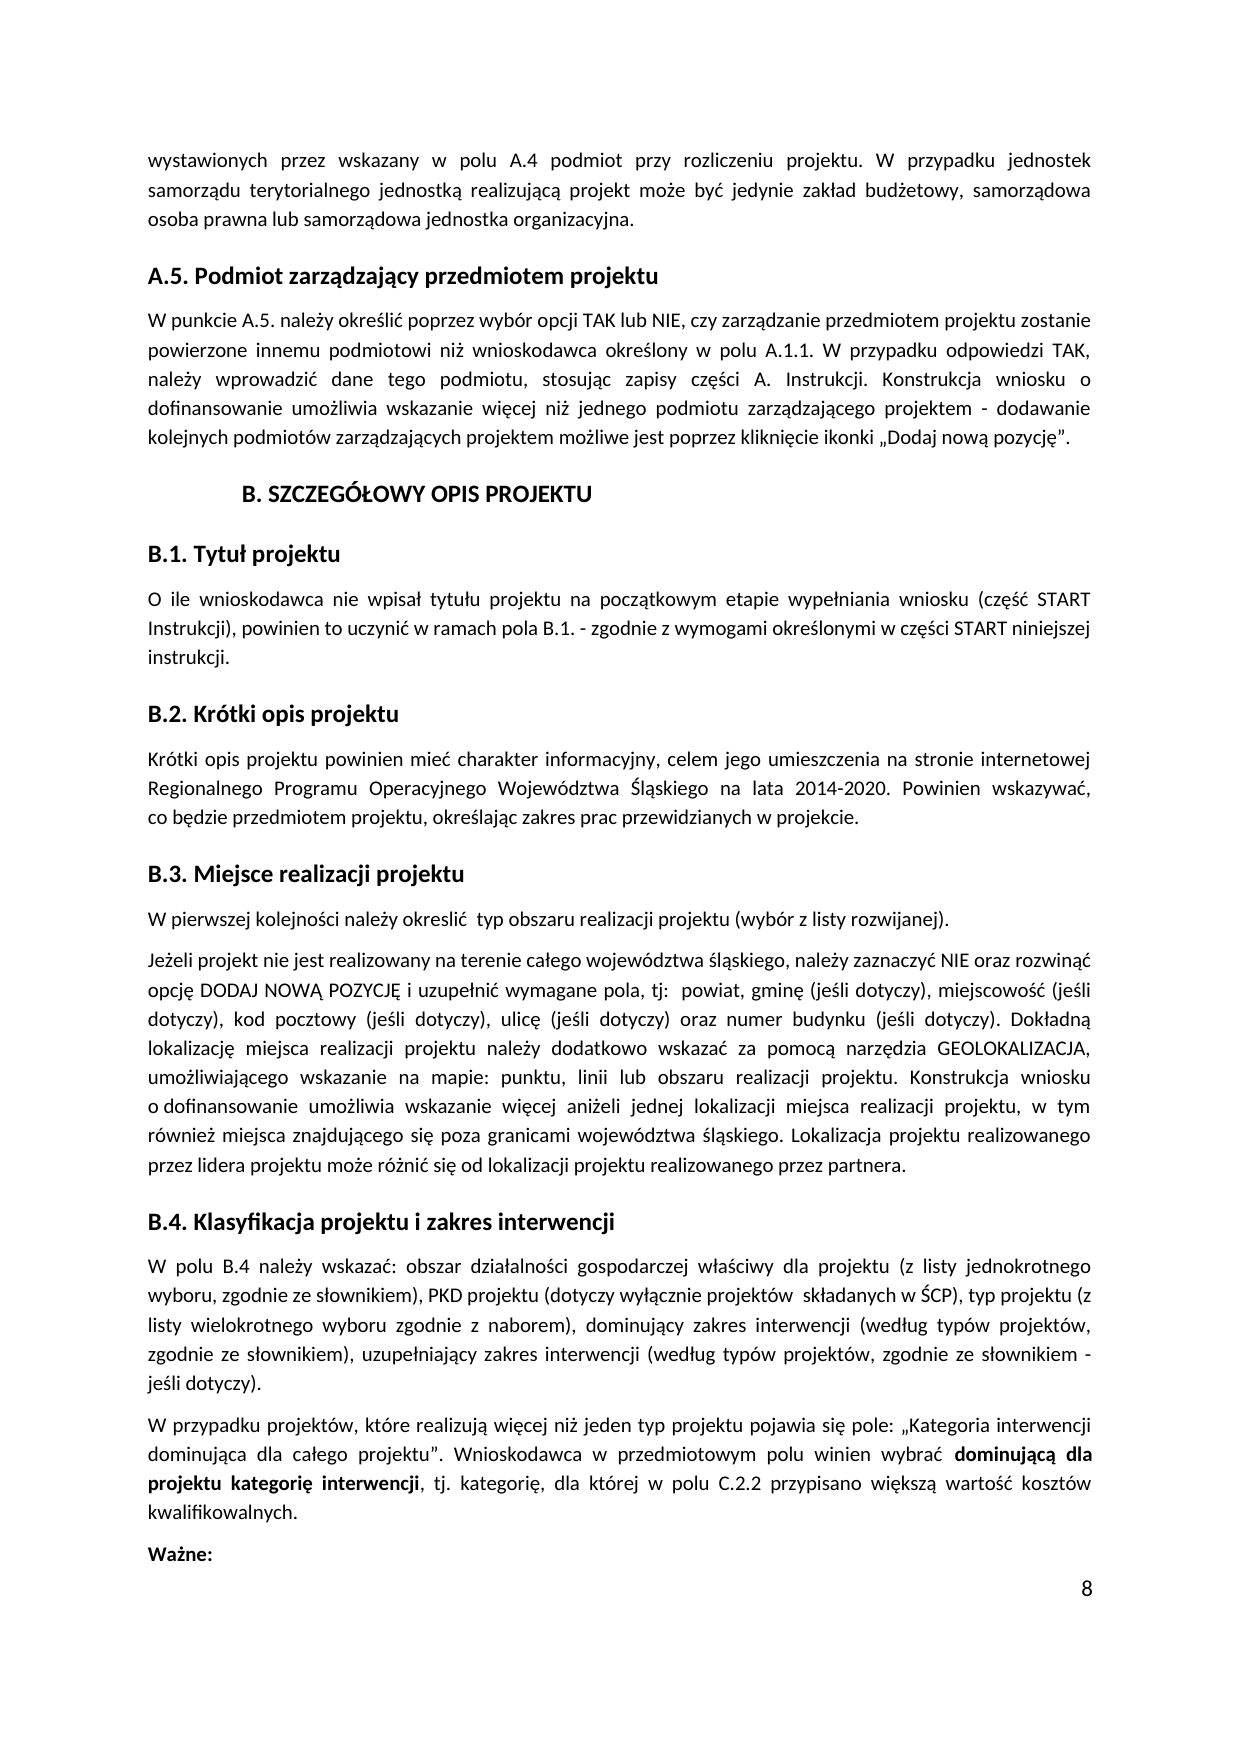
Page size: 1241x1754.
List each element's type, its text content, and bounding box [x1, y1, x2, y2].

list O ile wnioskodawca nie wpisał tytułu projektu na początkowym etapie wypełniania wniosku (część START Instrukcji), powinien to uczynić w ramach pola B.1. - zgodnie z wymogami określonymi w części START niniejszej instrukcji. [148, 586, 1093, 670]
list W pierwszej kolejności należy okreslić typ obszaru realizacji projektu (wybór z listy rozwijanej). [148, 906, 1093, 931]
text B.1. Tytuł projektu [148, 538, 1093, 569]
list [148, 148, 1093, 231]
list W polu B.4 należy wskazać: obszar działalności gospodarczej właściwy dla projektu (z listy jednokrotnego wyboru, zgodnie ze słownikiem), PKD projektu (dotyczy wyłącznie projektów składanych w ŚCP), typ projektu (z listy wielokrotnego wyboru zgodnie z naborem), dominujący zakres interwencji (według typów projektów, zgodnie ze słownikiem), uzupełniający zakres interwencji (według typów projektów, zgodnie ze słownikiem - jeśli dotyczy). [148, 1253, 1093, 1396]
list Jeżeli projekt nie jest realizowany na terenie całego województwa śląskiego, należy zaznaczyć NIE oraz rozwinąć opcję DODAJ NOWĄ POZYCJĘ i uzupełnić wymagane pola, tj: powiat, gminę (jeśli dotyczy), miejscowość (jeśli dotyczy), kod pocztowy (jeśli dotyczy), ulicę (jeśli dotyczy) oraz numer budynku (jeśli dotyczy). Dokładną lokalizację miejsca realizacji projektu należy dodatkowo wskazać za pomocą narzędzia GEOLOKALIZACJA, umożliwiającego wskazanie na mapie: punktu, linii lub obszaru realizacji projektu. Konstrukcja wniosku o dofinansowanie umożliwia wskazanie więcej aniżeli jednej lokalizacji miejsca realizacji projektu, w tym również miejsca znajdującego się poza granicami województwa śląskiego. Lokalizacja projektu realizowanego przez lidera projektu może różnić się od lokalizacji projektu realizowanego przez partnera. [148, 948, 1093, 1177]
text B.2. Krótki opis projektu [148, 698, 1093, 729]
list Ważne: [148, 1541, 1093, 1566]
list W punkcie A.5. należy określić poprzez wybór opcji TAK lub NIE, czy zarządzanie przedmiotem projektu zostanie powierzone innemu podmiotowi niż wnioskodawca określony w polu A.1.1. W przypadku odpowiedzi TAK, należy wprowadzić dane tego podmiotu, stosując zapisy części A. Instrukcji. Konstrukcja wniosku o dofinansowanie umożliwia wskazanie więcej niż jednego podmiotu zarządzającego projektem - dodawanie kolejnych podmiotów zarządzających projektem możliwe jest poprzez kliknięcie ikonki „Dodaj nową pozycję”. [148, 308, 1093, 450]
list Krótki opis projektu powinien mieć charakter informacyjny, celem jego umieszczenia na stronie internetowej Regionalnego Programu Operacyjnego Województwa Śląskiego na lata 2014-2020. Powinien wskazywać, co będzie przedmiotem projektu, określając zakres prac przewidzianych w projekcie. [148, 746, 1093, 830]
text A.5. Podmiot zarządzający przedmiotem projektu [148, 260, 1093, 291]
text B. SZCZEGÓŁOWY OPIS PROJEKTU [242, 478, 1093, 509]
text B.3. Miejsce realizacji projektu [148, 858, 1093, 889]
list W przypadku projektów, które realizują więcej niż jeden typ projektu pojawia się pole: „Kategoria interwencji dominująca dla całego projektu”. Wnioskodawca w przedmiotowym polu winien wybrać dominującą dla projektu kategorię interwencji, tj. kategorię, dla której w polu C.2.2 przypisano większą wartość kosztów kwalifikowalnych. [148, 1412, 1093, 1525]
text B.4. Klasyfikacja projektu i zakres interwencji [148, 1206, 1093, 1236]
